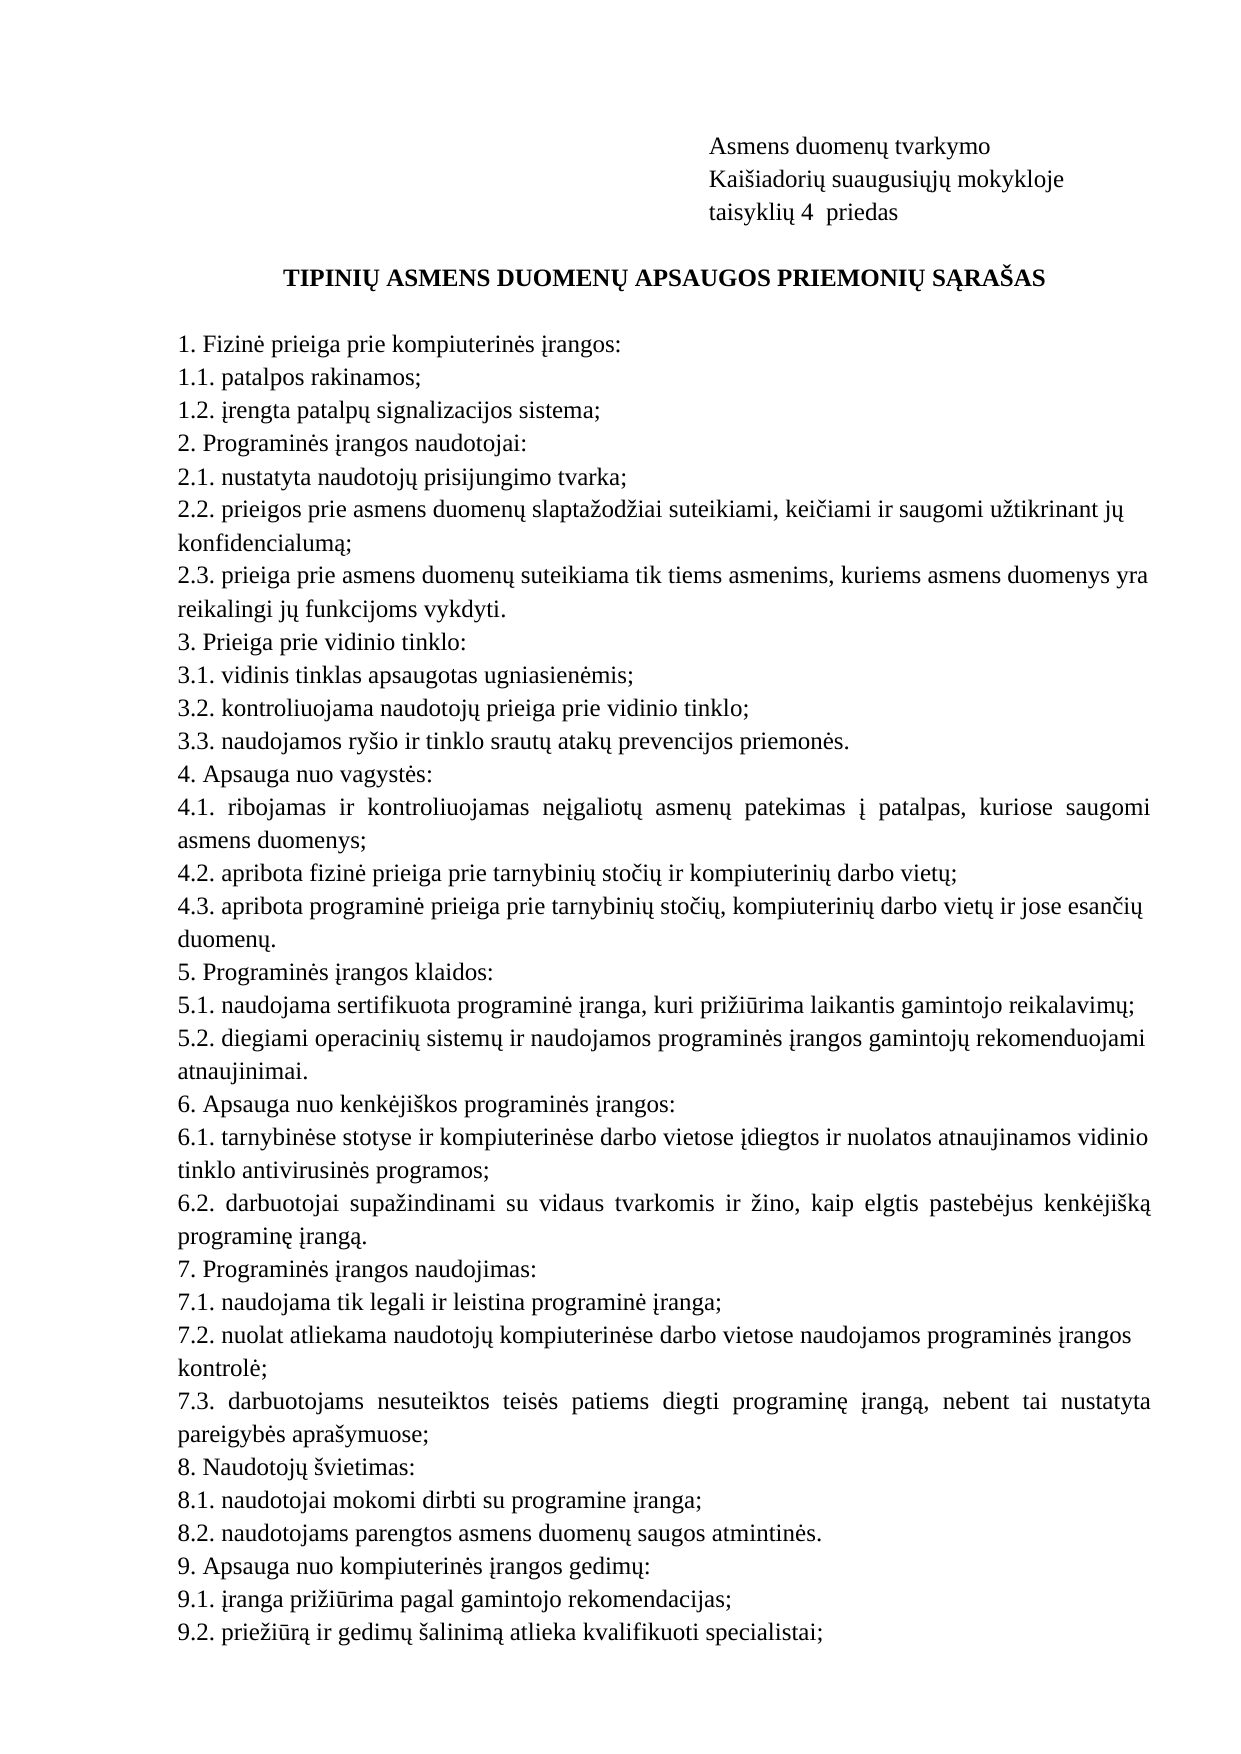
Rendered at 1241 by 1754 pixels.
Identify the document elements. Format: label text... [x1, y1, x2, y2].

text 2.1. nustatyta naudotojų prisijungimo tvarka; [177, 462, 1152, 490]
text 7.1. naudojama tik legali ir leistina programinė įranga; [177, 1287, 1152, 1316]
text 9. Apsauga nuo kompiuterinės įrangos gedimų: [177, 1551, 1152, 1580]
text 1.2. įrengta patalpų signalizacijos sistema; [177, 396, 1152, 424]
text 4.3. apribota programinė prieiga prie tarnybinių stočių, kompiuterinių darbo vietų ir jose esančių duomenų. [177, 891, 1152, 953]
text 9.2. priežiūrą ir gedimų šalinimą atlieka kvalifikuoti specialistai; [177, 1617, 1152, 1646]
text 6.2. darbuotojai supažindinami su vidaus tvarkomis ir žino, kaip elgtis pastebėjus kenkėjišką programinę įrangą. [177, 1188, 1152, 1250]
text Kaišiadorių suaugusiųjų mokykloje [709, 164, 1152, 193]
text 2.2. prieigos prie asmens duomenų slaptažodžiai suteikiami, keičiami ir saugomi užtikrinant jų konfidencialumą; [177, 494, 1152, 556]
text taisyklių 4 priedas [709, 197, 1152, 226]
text 8.2. naudotojams parengtos asmens duomenų saugos atmintinės. [177, 1518, 1152, 1547]
text 1.1. patalpos rakinamos; [177, 362, 1152, 391]
text 3. Prieiga prie vidinio tinklo: [177, 627, 1152, 655]
text 5.2. diegiami operacinių sistemų ir naudojamos programinės įrangos gamintojų rekomenduojami atnaujinimai. [177, 1023, 1152, 1085]
text 8. Naudotojų švietimas: [177, 1452, 1152, 1481]
text 2. Programinės įrangos naudotojai: [177, 428, 1152, 457]
text 3.2. kontroliuojama naudotojų prieiga prie vidinio tinklo; [177, 693, 1152, 721]
text 7. Programinės įrangos naudojimas: [177, 1254, 1152, 1283]
text 5. Programinės įrangos klaidos: [177, 957, 1152, 986]
text 9.1. įranga prižiūrima pagal gamintojo rekomendacijas; [177, 1584, 1152, 1613]
text 6.1. tarnybinėse stotyse ir kompiuterinėse darbo vietose įdiegtos ir nuolatos atnaujinamos vidinio tinklo antivirusinės programos; [177, 1122, 1152, 1184]
text 8.1. naudotojai mokomi dirbti su programine įranga; [177, 1485, 1152, 1514]
text 7.3. darbuotojams nesuteiktos teisės patiems diegti programinę įrangą, nebent tai nustatyta pareigybės aprašymuose; [177, 1386, 1152, 1448]
text 1. Fizinė prieiga prie kompiuterinės įrangos: [177, 329, 1152, 358]
text 2.3. prieiga prie asmens duomenų suteikiama tik tiems asmenims, kuriems asmens duomenys yra reikalingi jų funkcijoms vykdyti. [177, 561, 1152, 622]
text 4. Apsauga nuo vagystės: [177, 759, 1152, 787]
text 5.1. naudojama sertifikuota programinė įranga, kuri prižiūrima laikantis gamintojo reikalavimų; [177, 990, 1152, 1019]
text Asmens duomenų tvarkymo [709, 131, 1152, 160]
text 7.2. nuolat atliekama naudotojų kompiuterinėse darbo vietose naudojamos programinės įrangos kontrolė; [177, 1320, 1152, 1382]
text 4.2. apribota fizinė prieiga prie tarnybinių stočių ir kompiuterinių darbo vietų; [177, 858, 1152, 887]
text TIPINIŲ ASMENS DUOMENŲ APSAUGOS PRIEMONIŲ SĄRAŠAS [177, 263, 1152, 292]
text 4.1. ribojamas ir kontroliuojamas neįgaliotų asmenų patekimas į patalpas, kuriose saugomi asmens duomenys; [177, 792, 1152, 853]
text 6. Apsauga nuo kenkėjiškos programinės įrangos: [177, 1089, 1152, 1118]
text 3.3. naudojamos ryšio ir tinklo srautų atakų prevencijos priemonės. [177, 726, 1152, 754]
text 3.1. vidinis tinklas apsaugotas ugniasienėmis; [177, 660, 1152, 688]
